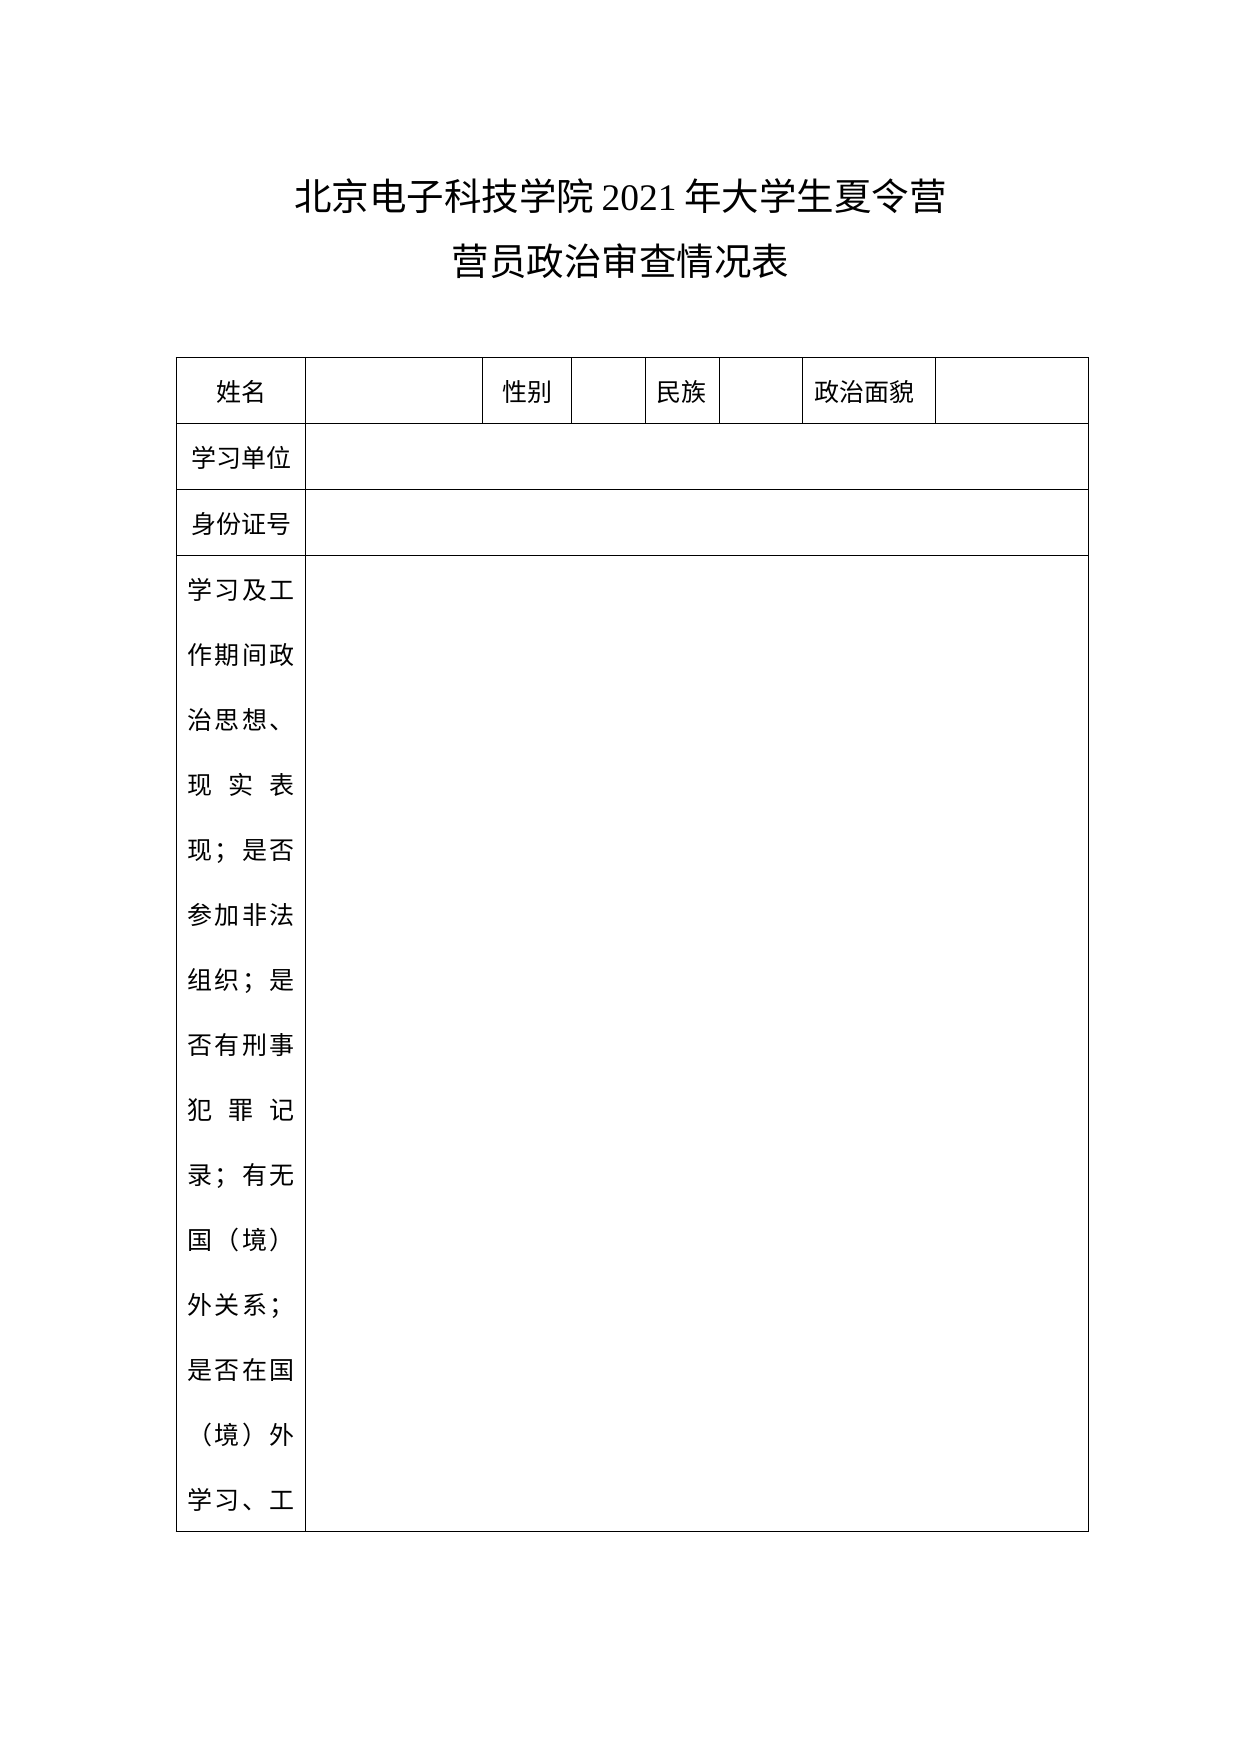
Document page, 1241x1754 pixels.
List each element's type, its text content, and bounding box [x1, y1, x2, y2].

table_cell [306, 556, 1088, 1531]
table_cell 学习单位 [177, 424, 305, 489]
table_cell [177, 556, 305, 1531]
table_header [936, 358, 1088, 423]
table_header 性别 [483, 358, 571, 423]
table_header 政治面貌 [803, 358, 935, 423]
table_header [306, 358, 482, 423]
text 北京电子科技学院2021年大学生夏令营 [187, 162, 1053, 227]
text 营员政治审查情况表 [187, 227, 1053, 292]
table_header 民族 [646, 358, 719, 423]
table_header [720, 358, 802, 423]
table_header 姓名 [177, 358, 305, 423]
table_cell 身份证号 [177, 490, 305, 555]
table_cell [306, 424, 1088, 489]
table_header [572, 358, 645, 423]
table_cell [306, 490, 1088, 555]
